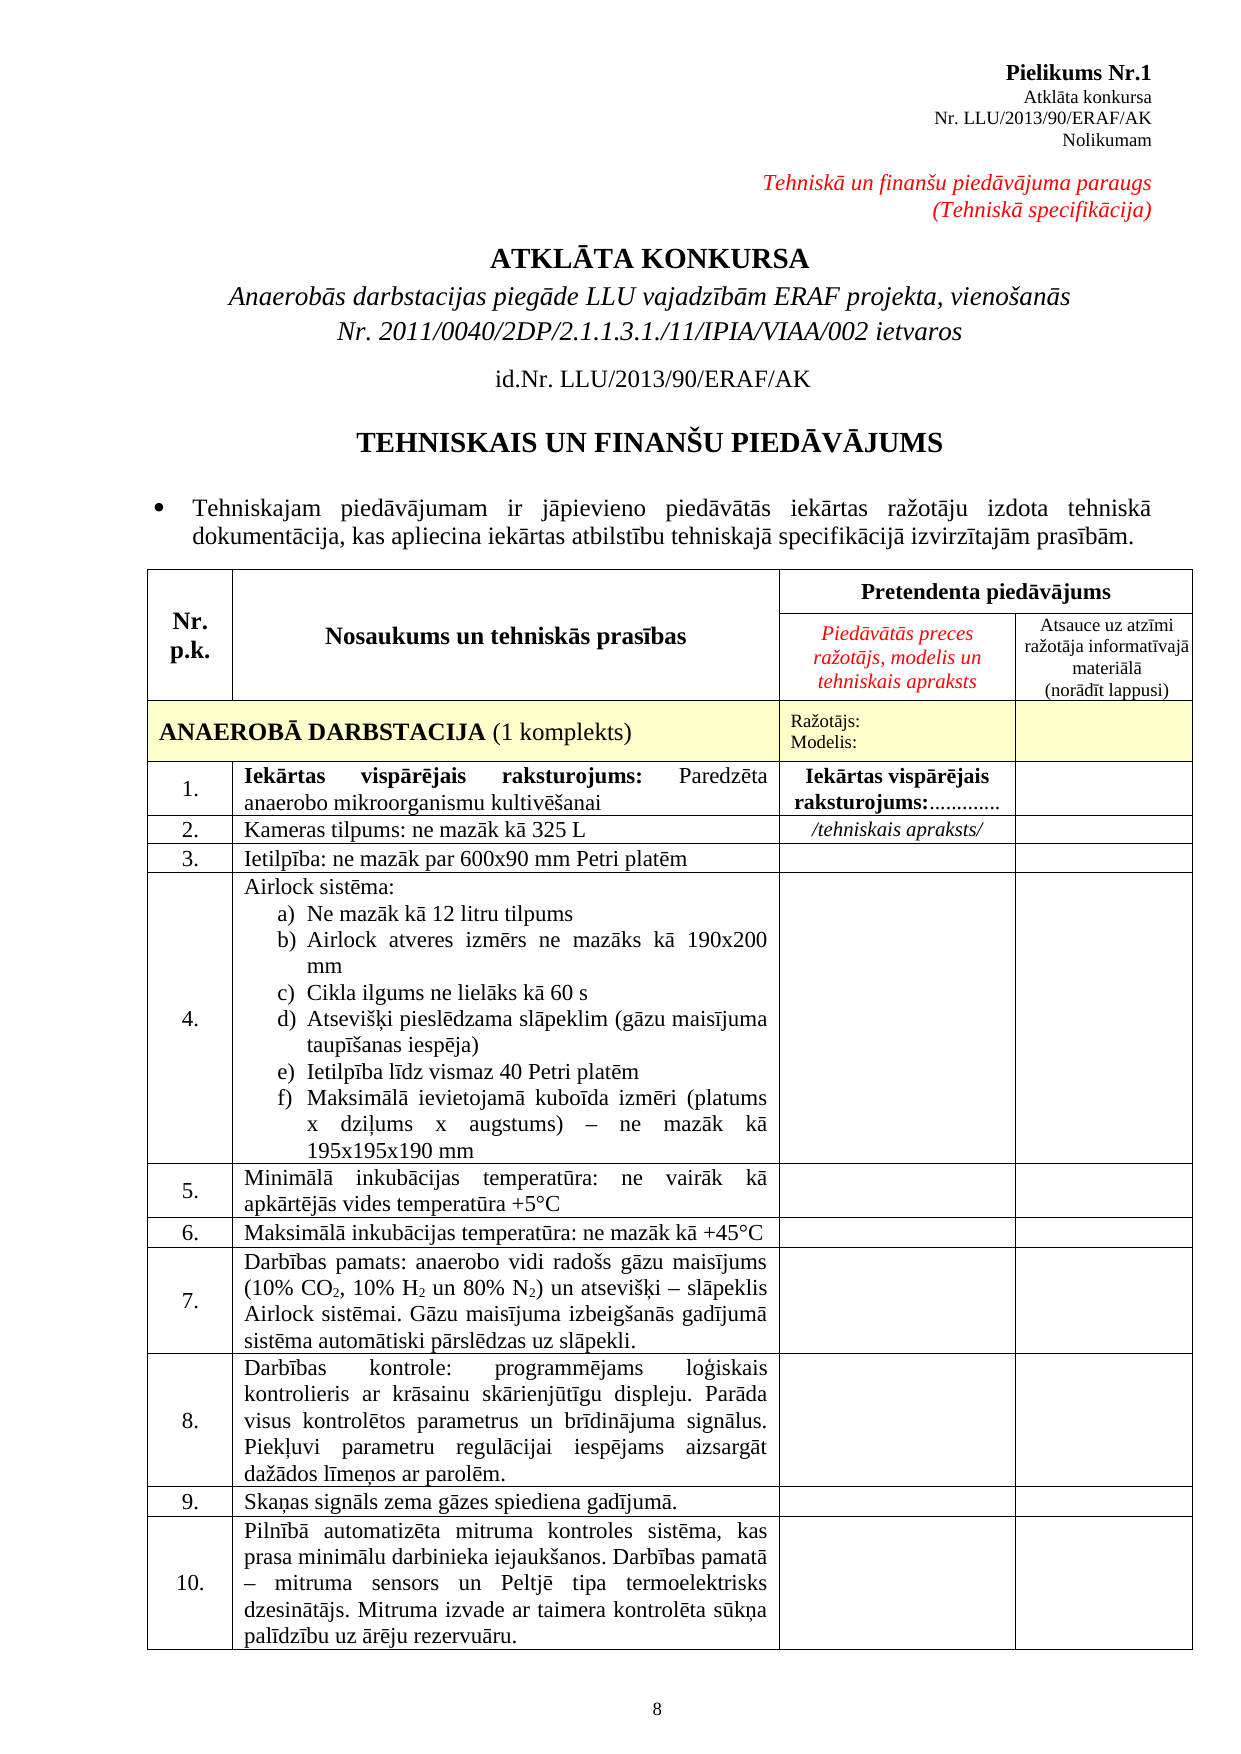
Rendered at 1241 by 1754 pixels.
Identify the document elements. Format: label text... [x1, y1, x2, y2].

table_cell 8. [148, 1354, 232, 1486]
table_cell Iekārtas vispārējais raksturojums:............. [780, 762, 1015, 815]
table_cell 1. [148, 762, 232, 815]
table_cell [1016, 816, 1192, 842]
table_cell [1016, 1354, 1192, 1486]
table_cell 4. [148, 873, 232, 1163]
table_cell Kameras tilpums: ne mazāk kā 325 L [233, 816, 779, 842]
table_cell [1016, 844, 1192, 872]
table_cell 2. [148, 816, 232, 842]
table_cell [1016, 1487, 1192, 1516]
table_cell Darbības pamats: anaerobo vidi radošs gāzu maisījums (10% CO2, 10% H2 un 80% N2) un atsevišķi – slāpeklis Airlock sistēmai. Gāzu maisījuma izbeigšanās gadījumā sistēma automātiski pārslēdzas uz slāpekli. [233, 1248, 779, 1353]
table_cell [780, 844, 1015, 872]
table_cell [780, 873, 1015, 1163]
table_header Nosaukums un tehniskās prasības [233, 570, 779, 700]
table_cell 7. [148, 1248, 232, 1353]
table_cell 6. [148, 1218, 232, 1247]
table_cell 9. [148, 1487, 232, 1516]
table_cell [780, 1487, 1015, 1516]
table_cell [1016, 1218, 1192, 1247]
table_cell ANAEROBĀ DARBSTACIJA (1 komplekts) [148, 701, 779, 761]
table_cell Atsauce uz atzīmi ražotāja informatīvajā materiālā (norādīt lappusi) [1016, 614, 1192, 700]
table_cell [1016, 1517, 1192, 1648]
text Nr. LLU/2013/90/ERAF/AK [148, 107, 1152, 129]
table_cell [1016, 1248, 1192, 1353]
text Nr. 2011/0040/2DP/2.1.1.3.1./11/IPIA/VIAA/002 ietvaros [148, 316, 1152, 347]
table_cell [1016, 762, 1192, 815]
table_cell Ietilpība: ne mazāk par 600x90 mm Petri platēm [233, 844, 779, 872]
table_cell [780, 1517, 1015, 1648]
text Atklāta konkursa [148, 86, 1152, 107]
table_cell Iekārtas vispārējais raksturojums: Paredzēta anaerobo mikroorganismu kultivēšanai [233, 762, 779, 815]
table_cell 3. [148, 844, 232, 872]
text ATKLĀTA KONKURSA [148, 241, 1152, 275]
table_cell 5. [148, 1164, 232, 1217]
table_cell 10. [148, 1517, 232, 1648]
table_cell [1016, 1164, 1192, 1217]
table_cell Skaņas signāls zema gāzes spiediena gadījumā. [233, 1487, 779, 1516]
table_cell Minimālā inkubācijas temperatūra: ne vairāk kā apkārtējās vides temperatūra +5°C [233, 1164, 779, 1217]
text TEHNISKAIS UN FINANŠU PIEDĀVĀJUMS [207, 426, 1093, 459]
list Tehniskajam piedāvājumam ir jāpievieno piedāvātās iekārtas ražotāju izdota tehniskā dokumentācija, kas apliecina iekārtas atbilstību tehniskajā specifikācijā izvirzītajām prasībām. [154, 493, 1152, 550]
table_cell Ražotājs: Modelis: [780, 701, 1015, 761]
table_cell Darbības kontrole: programmējams loģiskais kontrolieris ar krāsainu skārienjūtīgu displeju. Parāda visus kontrolētos parametrus un brīdinājuma signālus. Piekļuvi parametru regulācijai iespējams aizsargāt dažādos līmeņos ar parolēm. [233, 1354, 779, 1486]
table_cell [780, 1218, 1015, 1247]
text Anaerobās darbstacijas piegāde LLU vajadzībām ERAF projekta, vienošanās [148, 280, 1152, 311]
text Pielikums Nr.1 [207, 59, 1152, 86]
table_cell Pilnībā automatizēta mitruma kontroles sistēma, kas prasa minimālu darbinieka iejaukšanos. Darbības pamatā – mitruma sensors un Peltjē tipa termoelektrisks dzesinātājs. Mitruma izvade ar taimera kontrolēta sūkņa palīdzību uz ārēju rezervuāru. [233, 1517, 779, 1648]
text Tehniskā un finanšu piedāvājuma paraugs [148, 169, 1152, 196]
table_cell [780, 1354, 1015, 1486]
table_cell Maksimālā inkubācijas temperatūra: ne mazāk kā +45°C [233, 1218, 779, 1247]
text Nolikumam [148, 129, 1152, 150]
text id.Nr. LLU/2013/90/ERAF/AK [148, 364, 1152, 392]
table_cell /tehniskais apraksts/ [780, 816, 1015, 842]
table_cell [1016, 873, 1192, 1163]
table_cell Airlock sistēma: Ne mazāk kā 12 litru tilpums Airlock atveres izmērs ne mazāks kā 190x200 mm Cikla ilgums ne lielāks kā 60 s Atsevišķi pieslēdzama slāpeklim (gāzu maisījuma taupīšanas iespēja) Ietilpība līdz vismaz 40 Petri platēm Maksimālā ievietojamā kuboīda izmēri (platums x dziļums x augstums) – ne mazāk kā 195x195x190 mm [233, 873, 779, 1163]
table_cell Piedāvātās preces ražotājs, modelis un tehniskais apraksts [780, 614, 1015, 700]
table_cell [780, 1248, 1015, 1353]
table_cell [1016, 701, 1192, 761]
text (Tehniskā specifikācija) [148, 196, 1152, 222]
table_header Nr. p.k. [148, 570, 232, 700]
table_cell [780, 1164, 1015, 1217]
table_header Pretendenta piedāvājums [780, 570, 1192, 613]
